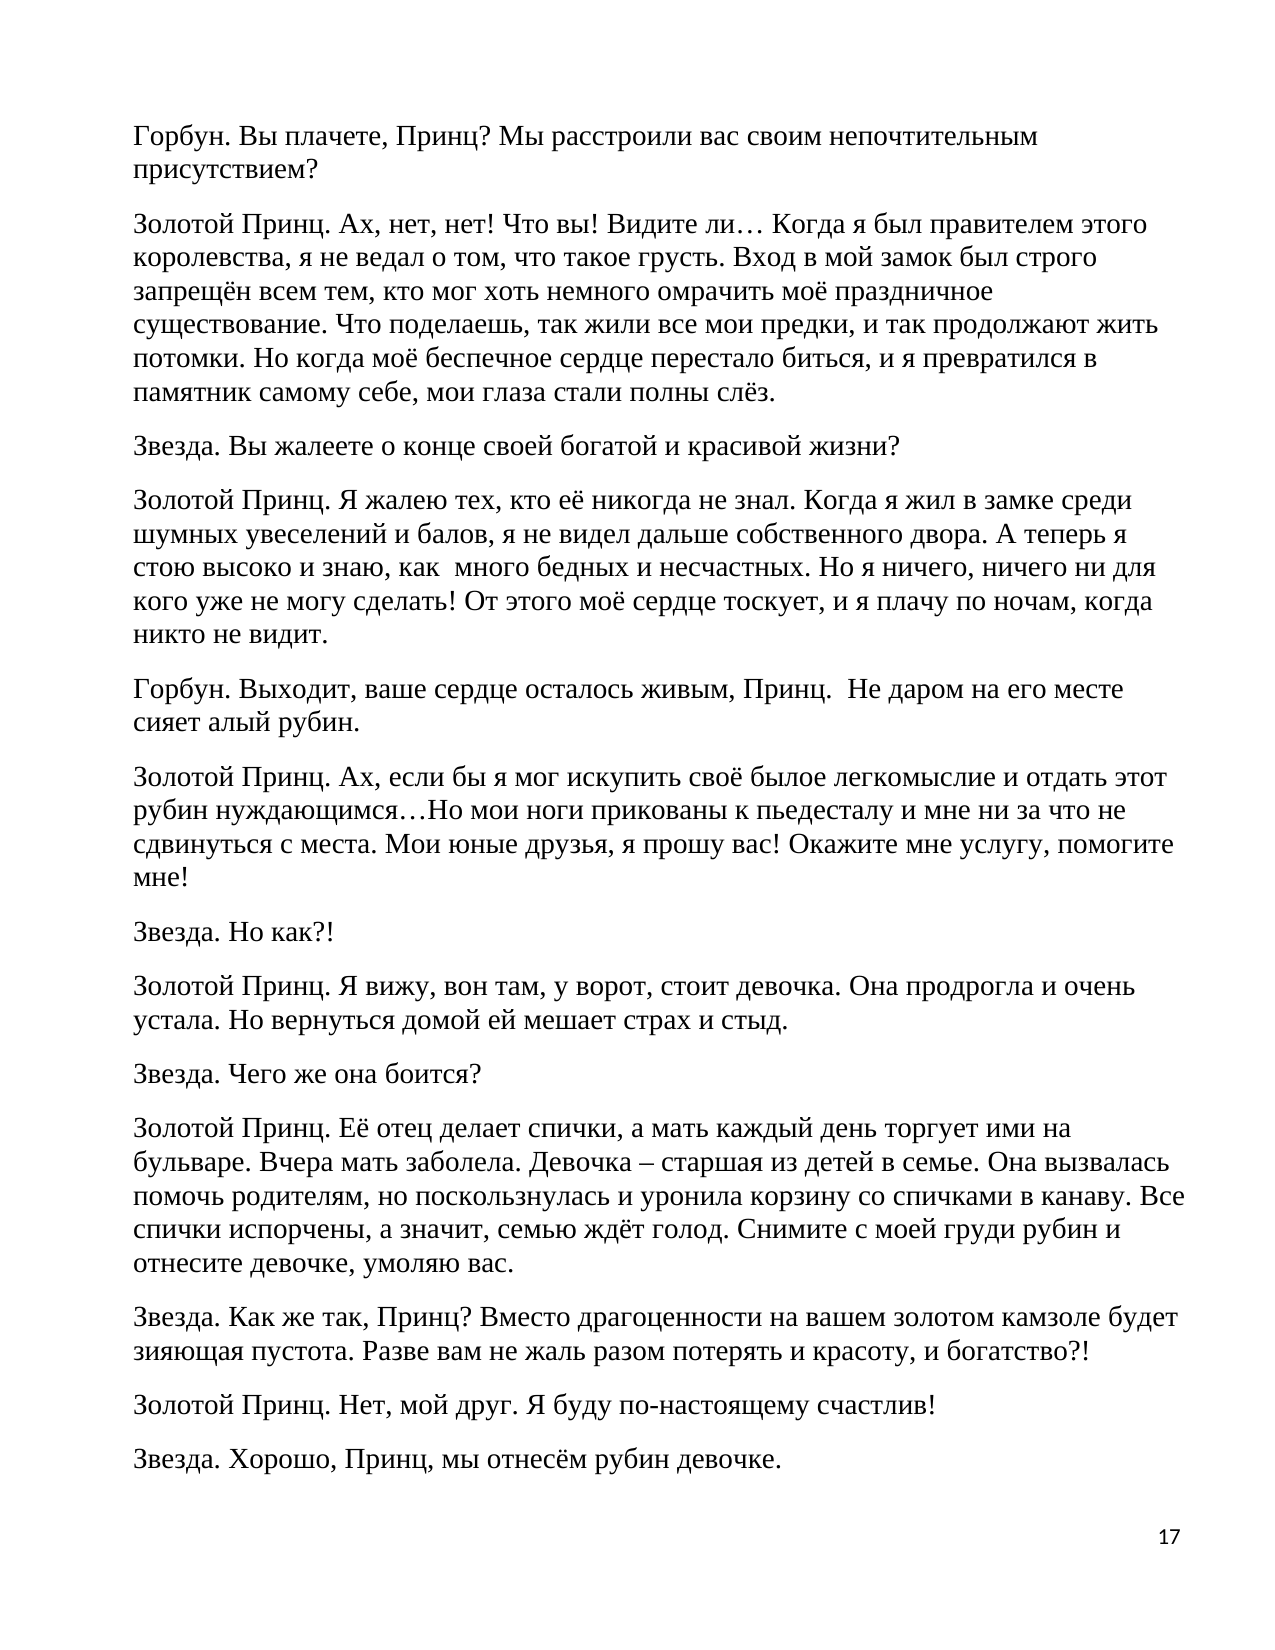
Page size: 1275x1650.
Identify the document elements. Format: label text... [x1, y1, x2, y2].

text Звезда. Как же так, Принц? Вместо драгоценности на вашем золотом камзоле будет зияющая пустота. Разве вам не жаль разом потерять и красоту, и богатство?! [133, 1299, 1186, 1366]
text Золотой Принц. Я вижу, вон там, у ворот, стоит девочка. Она продрогла и очень устала. Но вернуться домой ей мешает страх и стыд. [133, 968, 1186, 1035]
text Звезда. Хорошо, Принц, мы отнесём рубин девочке. [133, 1441, 1186, 1475]
text Золотой Принц. Нет, мой друг. Я буду по-настоящему счастлив! [133, 1387, 1186, 1421]
text Золотой Принц. Я жалею тех, кто её никогда не знал. Когда я жил в замке среди шумных увеселений и балов, я не видел дальше собственного двора. А теперь я стою высоко и знаю, как много бедных и несчастных. Но я ничего, ничего ни для кого уже не могу сделать! От этого моё сердце тоскует, и я плачу по ночам, когда никто не видит. [133, 482, 1186, 650]
text Золотой Принц. Ах, если бы я мог искупить своё былое легкомыслие и отдать этот рубин нуждающимся…Но мои ноги прикованы к пьедесталу и мне ни за что не сдвинуться с места. Мои юные друзья, я прошу вас! Окажите мне услугу, помогите мне! [133, 759, 1186, 893]
text Звезда. Чего же она боится? [133, 1056, 1186, 1090]
text Золотой Принц. Её отец делает спички, а мать каждый день торгует ими на бульваре. Вчера мать заболела. Девочка – старшая из детей в семье. Она вызвалась помочь родителям, но поскользнулась и уронила корзину со спичками в канаву. Все спички испорчены, а значит, семью ждёт голод. Снимите с моей груди рубин и отнесите девочке, умоляю вас. [133, 1111, 1186, 1278]
text Горбун. Выходит, ваше сердце осталось живым, Принц. Не даром на его месте сияет алый рубин. [133, 671, 1186, 738]
text Горбун. Вы плачете, Принц? Мы расстроили вас своим непочтительным присутствием? [133, 118, 1186, 185]
text Золотой Принц. Ах, нет, нет! Что вы! Видите ли… Когда я был правителем этого королевства, я не ведал о том, что такое грусть. Вход в мой замок был строго запрещён всем тем, кто мог хоть немного омрачить моё праздничное существование. Что поделаешь, так жили все мои предки, и так продолжают жить потомки. Но когда моё беспечное сердце перестало биться, и я превратился в памятник самому себе, мои глаза стали полны слёз. [133, 206, 1186, 407]
text Звезда. Вы жалеете о конце своей богатой и красивой жизни? [133, 428, 1186, 462]
text Звезда. Но как?! [133, 914, 1186, 947]
